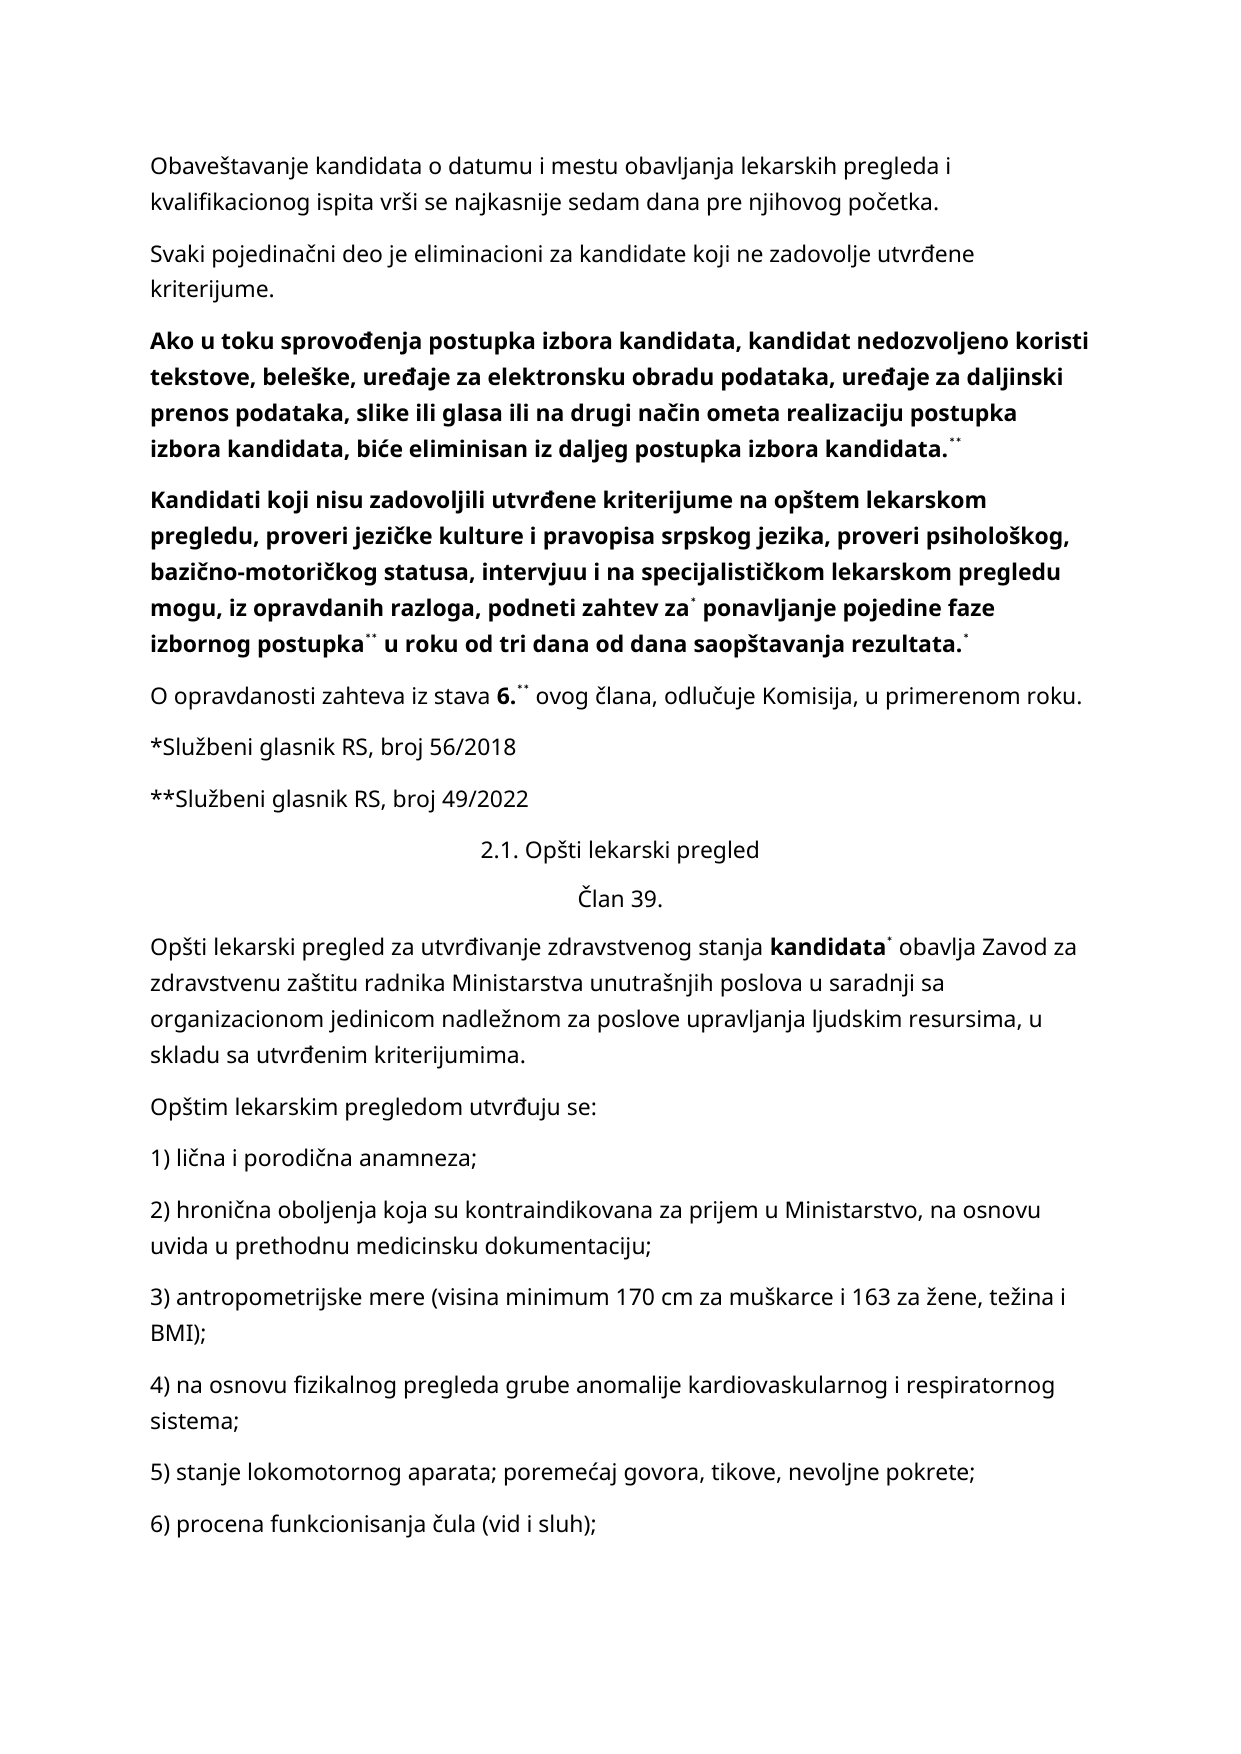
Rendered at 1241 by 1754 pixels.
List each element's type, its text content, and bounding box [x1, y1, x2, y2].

text Opštim lekarskim pregledom utvrđuju se: [150, 1091, 1090, 1122]
text 6) procena funkcionisanja čula (vid i sluh); [150, 1508, 1090, 1539]
text Svaki pojedinačni deo je eliminacioni za kandidate koji ne zadovolјe utvrđene kriterijume. [150, 237, 1090, 305]
text Opšti lekarski pregled za utvrđivanje zdravstvenog stanja kandidata* obavlјa Zavod za zdravstvenu zaštitu radnika Ministarstva unutrašnjih poslova u saradnji sa organizacionom jedinicom nadležnom za poslove upravlјanja lјudskim resursima, u skladu sa utvrđenim kriterijumima. [150, 931, 1090, 1070]
text **Službeni glasnik RS, broj 49/2022 [150, 783, 1090, 814]
text Ako u toku sprovođenja postupka izbora kandidata, kandidat nedozvolјeno koristi tekstove, beleške, uređaje za elektronsku obradu podataka, uređaje za dalјinski prenos podataka, slike ili glasa ili na drugi način ometa realizaciju postupka izbora kandidata, biće eliminisan iz dalјeg postupka izbora kandidata.** [150, 325, 1090, 464]
text Član 39. [150, 883, 1090, 914]
text *Službeni glasnik RS, broj 56/2018 [150, 731, 1090, 762]
text 5) stanje lokomotornog aparata; poremećaj govora, tikove, nevolјne pokrete; [150, 1456, 1090, 1487]
text 3) antropometrijske mere (visina minimum 170 cm za muškarce i 163 za žene, težina i BMI); [150, 1281, 1090, 1348]
text Obaveštavanje kandidata o datumu i mestu obavlјanja lekarskih pregleda i kvalifikacionog ispita vrši se najkasnije sedam dana pre njihovog početka. [150, 150, 1090, 217]
text 2) hronična obolјenja koja su kontraindikovana za prijem u Ministarstvo, na osnovu uvida u prethodnu medicinsku dokumentaciju; [150, 1194, 1090, 1261]
text 1) lična i porodična anamneza; [150, 1142, 1090, 1173]
text Kandidati koji nisu zadovolјili utvrđene kriterijume na opštem lekarskom pregledu, proveri jezičke kulture i pravopisa srpskog jezika, proveri psihološkog, bazično-motoričkog statusa, intervjuu i na specijalističkom lekarskom pregledu mogu, iz opravdanih razloga, podneti zahtev za* ponavlјanje pojedine faze izbornog postupka** u roku od tri dana od dana saopštavanja rezultata.* [150, 484, 1090, 659]
text 4) na osnovu fizikalnog pregleda grube anomalije kardiovaskularnog i respiratornog sistema; [150, 1369, 1090, 1436]
text 2.1. Opšti lekarski pregled [150, 834, 1090, 866]
text O opravdanosti zahteva iz stava 6.** ovog člana, odlučuje Komisija, u primerenom roku. [150, 680, 1090, 711]
